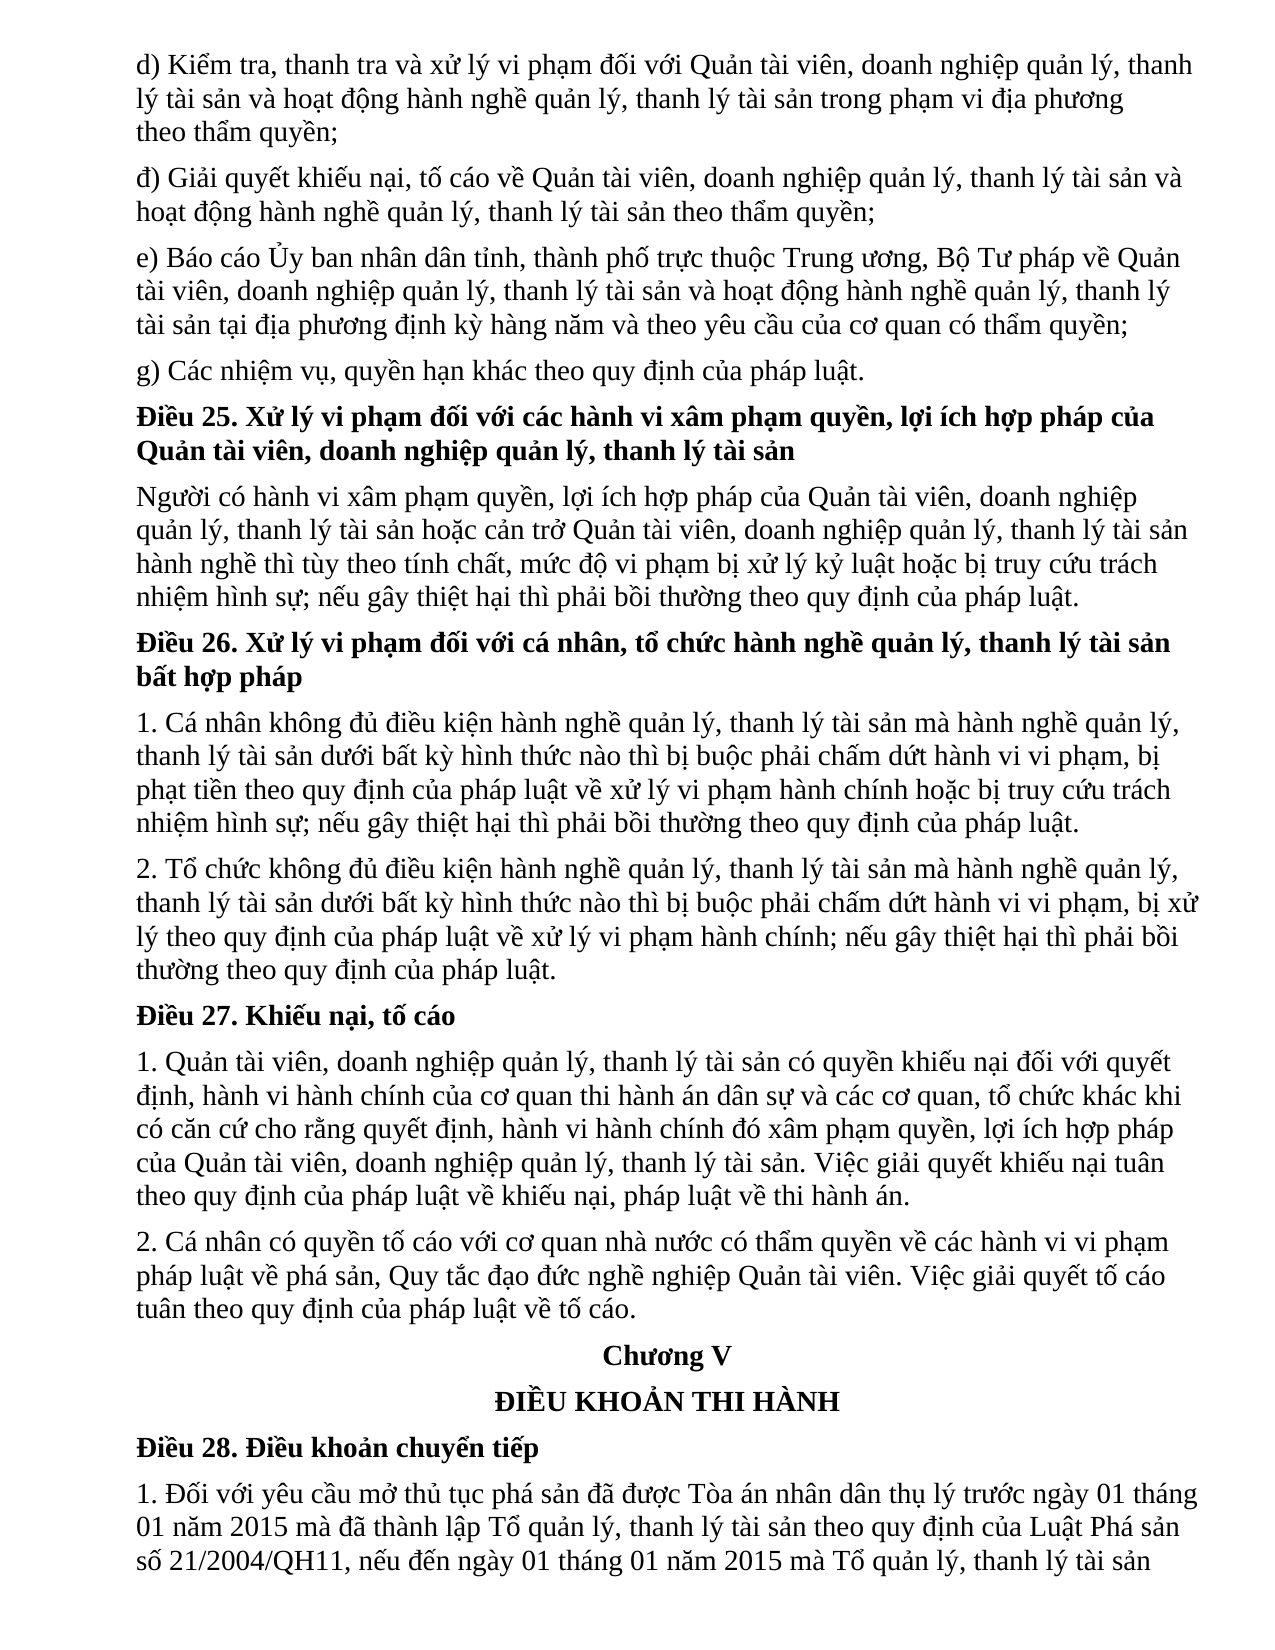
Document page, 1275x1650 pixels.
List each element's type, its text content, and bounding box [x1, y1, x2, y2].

text đ) Giải quyết khiếu nại, tố cáo về Quản tài viên, doanh nghiệp quản lý, thanh lý tài sản và hoạt động hành nghề quản lý, thanh lý tài sản theo thẩm quyền; [136, 160, 1198, 227]
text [136, 1476, 1198, 1576]
text e) Báo cáo Ủy ban nhân dân tỉnh, thành phố trực thuộc Trung ương, Bộ Tư pháp về Quản tài viên, doanh nghiệp quản lý, thanh lý tài sản và hoạt động hành nghề quản lý, thanh lý tài sản tại địa phương định kỳ hàng năm và theo yêu cầu của cơ quan có thẩm quyền; [136, 240, 1198, 341]
text g) Các nhiệm vụ, quyền hạn khác theo quy định của pháp luật. [136, 353, 1198, 387]
text 1. Cá nhân không đủ điều kiện hành nghề quản lý, thanh lý tài sản mà hành nghề quản lý, thanh lý tài sản dưới bất kỳ hình thức nào thì bị buộc phải chấm dứt hành vi vi phạm, bị phạt tiền theo quy định của pháp luật về xử lý vi phạm hành chính hoặc bị truy cứu trách nhiệm hình sự; nếu gây thiệt hại thì phải bồi thường theo quy định của pháp luật. [136, 705, 1198, 839]
text Người có hành vi xâm phạm quyền, lợi ích hợp pháp của Quản tài viên, doanh nghiệp quản lý, thanh lý tài sản hoặc cản trở Quản tài viên, doanh nghiệp quản lý, thanh lý tài sản hành nghề thì tùy theo tính chất, mức độ vi phạm bị xử lý kỷ luật hoặc bị truy cứu trách nhiệm hình sự; nếu gây thiệt hại thì phải bồi thường theo quy định của pháp luật. [136, 479, 1198, 613]
text Điều 26. Xử lý vi phạm đối với cá nhân, tổ chức hành nghề quản lý, thanh lý tài sản bất hợp pháp [136, 625, 1198, 692]
text Chương V [136, 1338, 1198, 1371]
text d) Kiểm tra, thanh tra và xử lý vi phạm đối với Quản tài viên, doanh nghiệp quản lý, thanh lý tài sản và hoạt động hành nghề quản lý, thanh lý tài sản trong phạm vi địa phương theo thẩm quyền; [136, 47, 1198, 148]
text ĐIỀU KHOẢN THI HÀNH [136, 1384, 1198, 1417]
text 2. Cá nhân có quyền tố cáo với cơ quan nhà nước có thẩm quyền về các hành vi vi phạm pháp luật về phá sản, Quy tắc đạo đức nghề nghiệp Quản tài viên. Việc giải quyết tố cáo tuân theo quy định của pháp luật về tố cáo. [136, 1224, 1198, 1325]
text 2. Tổ chức không đủ điều kiện hành nghề quản lý, thanh lý tài sản mà hành nghề quản lý, thanh lý tài sản dưới bất kỳ hình thức nào thì bị buộc phải chấm dứt hành vi vi phạm, bị xử lý theo quy định của pháp luật về xử lý vi phạm hành chính; nếu gây thiệt hại thì phải bồi thường theo quy định của pháp luật. [136, 852, 1198, 986]
text Điều 25. Xử lý vi phạm đối với các hành vi xâm phạm quyền, lợi ích hợp pháp của Quản tài viên, doanh nghiệp quản lý, thanh lý tài sản [136, 399, 1198, 466]
text 1. Quản tài viên, doanh nghiệp quản lý, thanh lý tài sản có quyền khiếu nại đối với quyết định, hành vi hành chính của cơ quan thi hành án dân sự và các cơ quan, tổ chức khác khi có căn cứ cho rằng quyết định, hành vi hành chính đó xâm phạm quyền, lợi ích hợp pháp của Quản tài viên, doanh nghiệp quản lý, thanh lý tài sản. Việc giải quyết khiếu nại tuân theo quy định của pháp luật về khiếu nại, pháp luật về thi hành án. [136, 1044, 1198, 1212]
text Điều 27. Khiếu nại, tố cáo [136, 998, 1198, 1032]
text Điều 28. Điều khoản chuyển tiếp [136, 1430, 1198, 1463]
